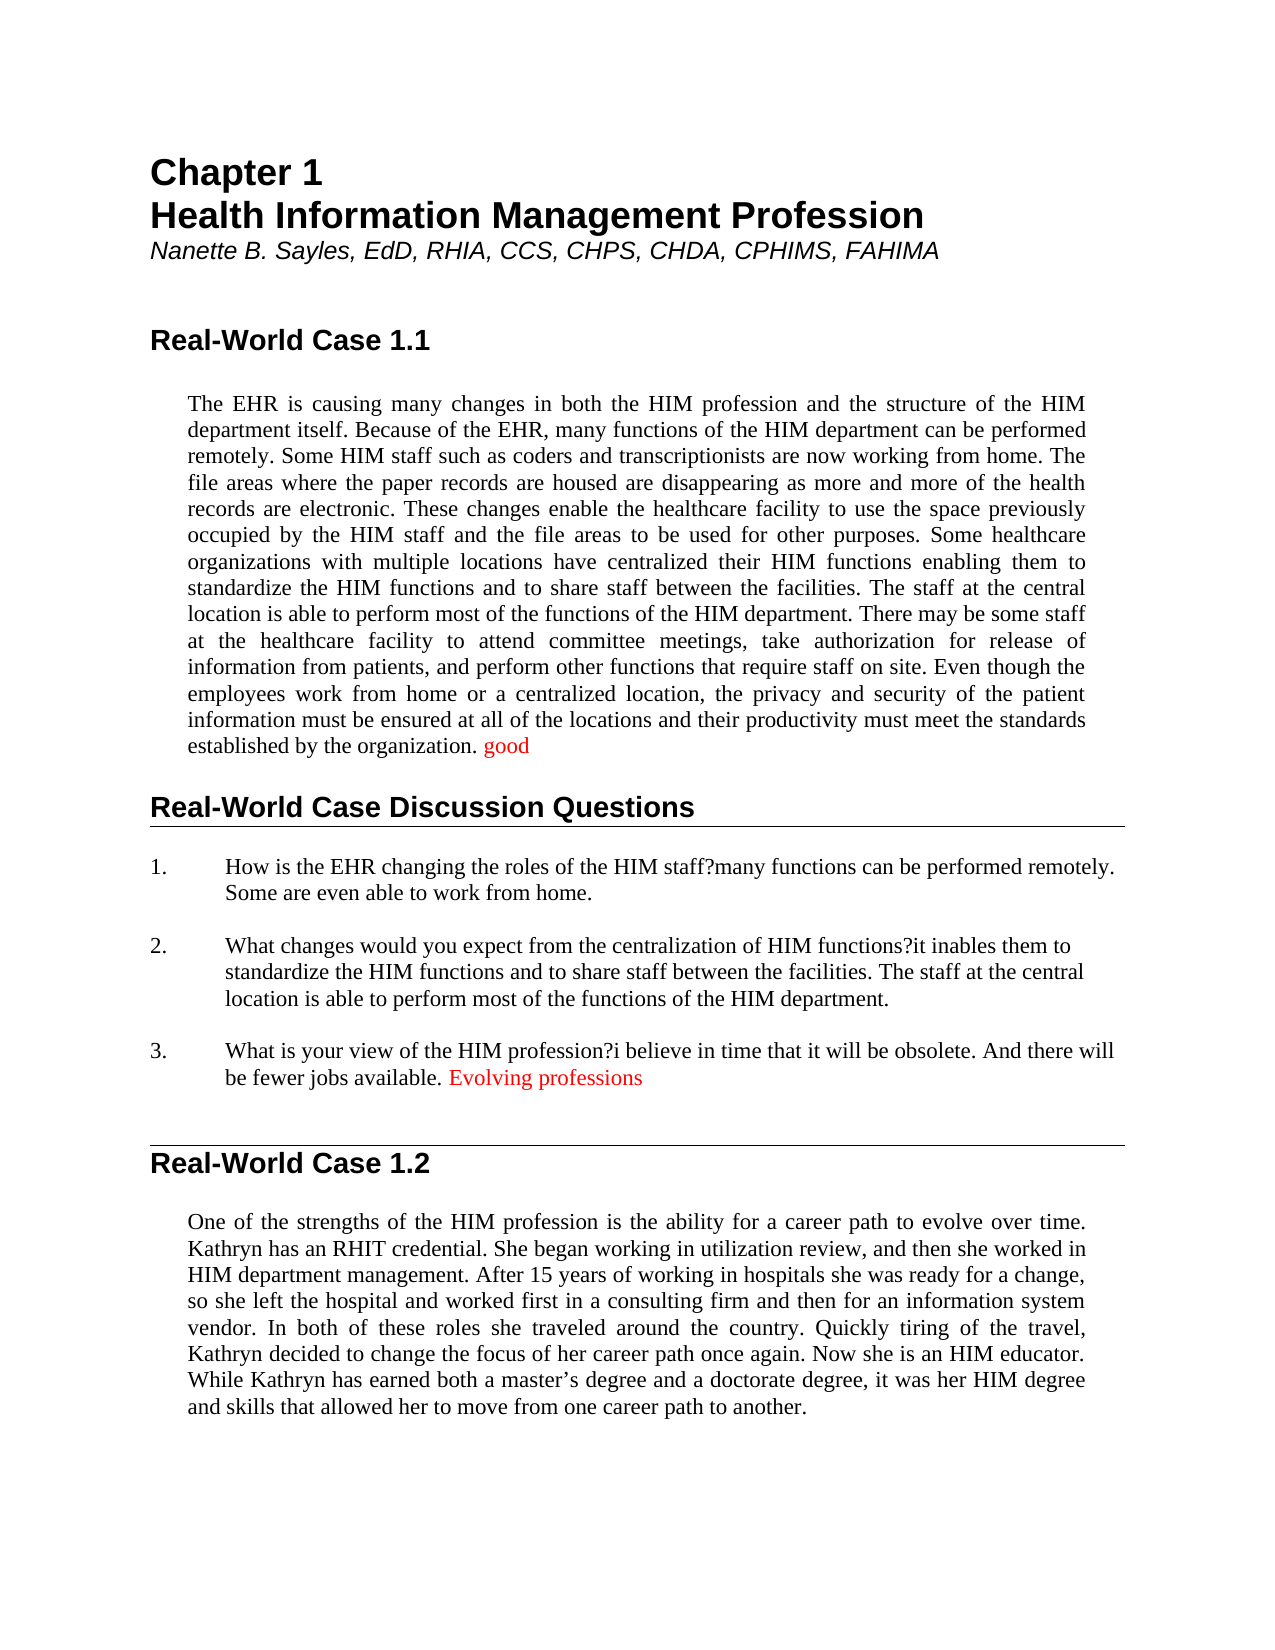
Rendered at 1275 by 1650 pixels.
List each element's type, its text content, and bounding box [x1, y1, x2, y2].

subtitle Real-World Case Discussion Questions [150, 790, 1125, 826]
subtitle Health Information Management Profession [150, 193, 1125, 236]
text 3. What is your view of the HIM profession?i believe in time that it will be obsolete. And there will be fewer jobs available. Evolving professions [150, 1037, 1125, 1090]
text 1. How is the EHR changing the roles of the HIM staff?many functions can be performed remotely. Some are even able to work from home. [150, 853, 1125, 906]
text 2. What changes would you expect from the centralization of HIM functions?it inables them to standardize the HIM functions and to share staff between the facilities. The staff at the central location is able to perform most of the functions of the HIM department. [150, 932, 1125, 1011]
text Nanette B. Sayles, EdD, RHIA, CCS, CHPS, CHDA, CPHIMS, FAHIMA [150, 236, 1125, 265]
subtitle Chapter 1 [150, 150, 1125, 193]
text Real-World Case 1.1 [150, 323, 1125, 356]
text Real-World Case 1.2 [150, 1146, 1125, 1179]
text One of the strengths of the HIM profession is the ability for a career path to evolve over time. Kathryn has an RHIT credential. She began working in utilization review, and then she worked in HIM department management. After 15 years of working in hospitals she was ready for a change, so she left the hospital and worked first in a consulting firm and then for an information system vendor. In both of these roles she traveled around the country. Quickly tiring of the travel, Kathryn decided to change the focus of her career path once again. Now she is an HIM educator. While Kathryn has earned both a master’s degree and a doctorate degree, it was her HIM degree and skills that allowed her to move from one career path to another. [187, 1208, 1087, 1419]
text The EHR is causing many changes in both the HIM profession and the structure of the HIM department itself. Because of the EHR, many functions of the HIM department can be performed remotely. Some HIM staff such as coders and transcriptionists are now working from home. The file areas where the paper records are housed are disappearing as more and more of the health records are electronic. These changes enable the healthcare facility to use the space previously occupied by the HIM staff and the file areas to be used for other purposes. Some healthcare organizations with multiple locations have centralized their HIM functions enabling them to standardize the HIM functions and to share staff between the facilities. The staff at the central location is able to perform most of the functions of the HIM department. There may be some staff at the healthcare facility to attend committee meetings, take authorization for release of information from patients, and perform other functions that require staff on site. Even though the employees work from home or a centralized location, the privacy and security of the patient information must be ensured at all of the locations and their productivity must meet the standards established by the organization. good [187, 390, 1087, 759]
